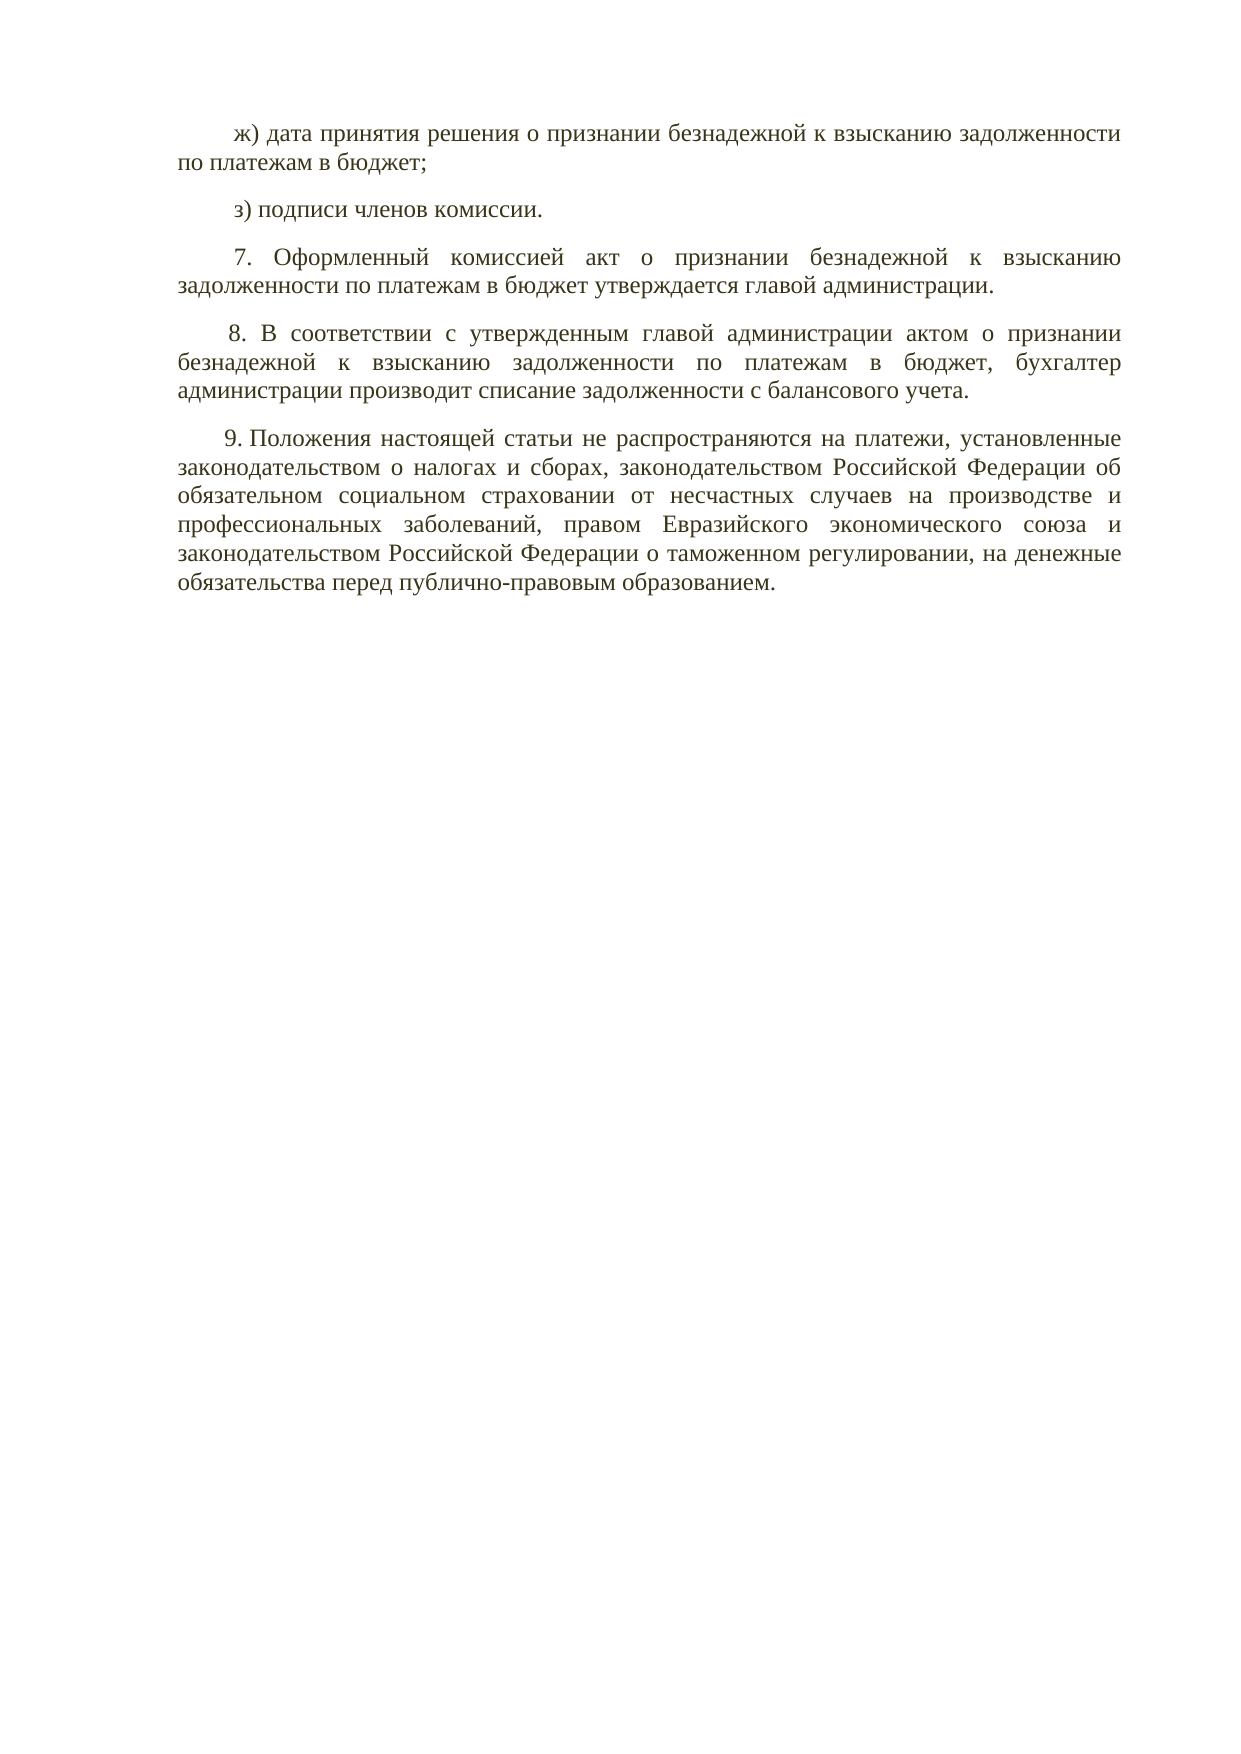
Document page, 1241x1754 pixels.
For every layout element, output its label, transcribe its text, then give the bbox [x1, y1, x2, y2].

text 7. Оформленный комиссией акт о признании безнадежной к взысканию задолженности по платежам в бюджет утверждается главой администрации. [177, 242, 1122, 299]
text 8. В соответствии с утвержденным главой администрации актом о признании безнадежной к взысканию задолженности по платежам в бюджет, бухгалтер администрации производит списание задолженности с балансового учета. [177, 318, 1122, 404]
text ж) дата принятия решения о признании безнадежной к взысканию задолженности по платежам в бюджет; [177, 118, 1122, 176]
text з) подписи членов комиссии. [177, 194, 1122, 223]
text 9. Положения настоящей статьи не распространяются на платежи, установленные законодательством о налогах и сборах, законодательством Российской Федерации об обязательном социальном страховании от несчастных случаев на производстве и профессиональных заболеваний, правом Евразийского экономического союза и законодательством Российской Федерации о таможенном регулировании, на денежные обязательства перед публично-правовым образованием. [177, 423, 1122, 596]
